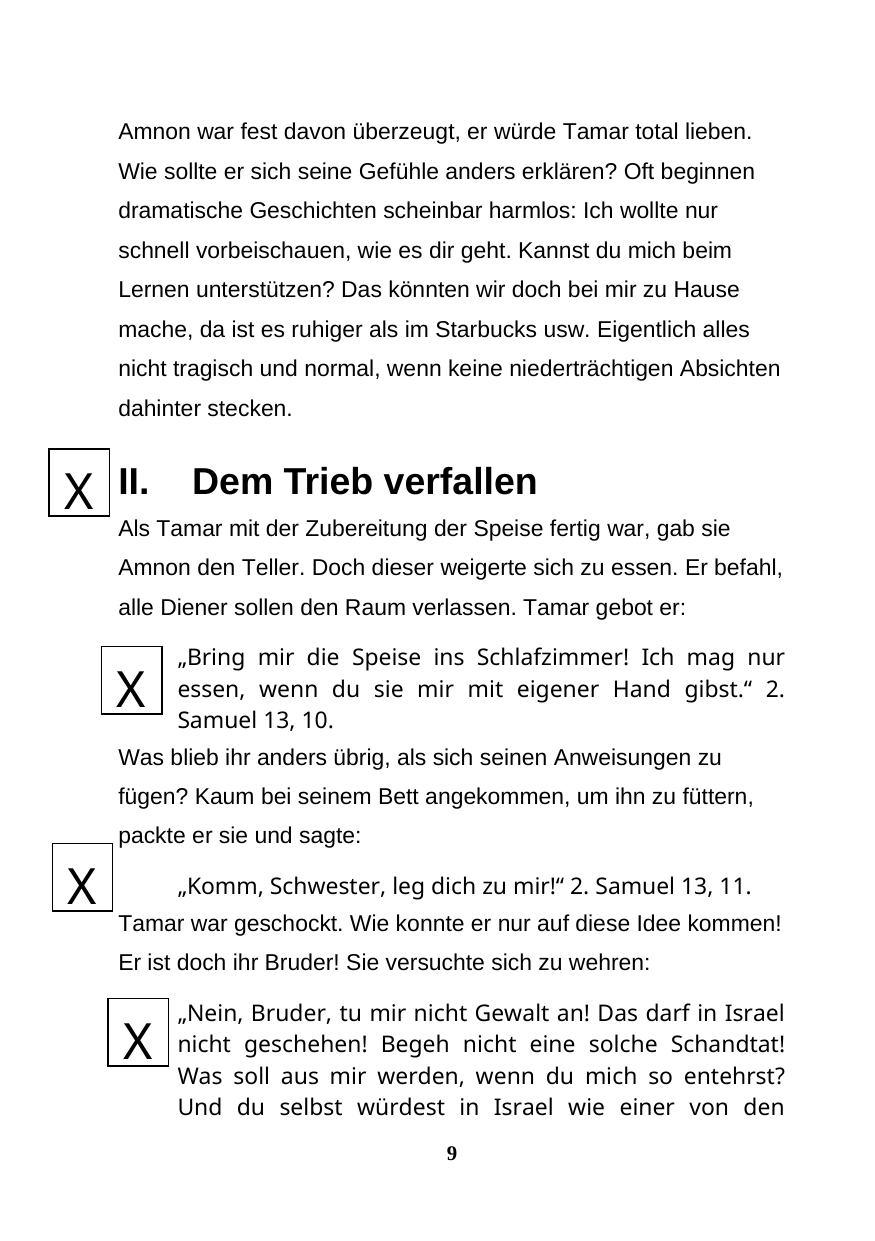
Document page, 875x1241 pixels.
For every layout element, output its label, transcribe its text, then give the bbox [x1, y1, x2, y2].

text „Komm, Schwester, leg dich zu mir!“ 2. Samuel 13, 11. [177, 870, 785, 901]
subtitle Dem Trieb verfallen [118, 459, 785, 502]
list Amnon war fest davon überzeugt, er würde Tamar total lieben. Wie sollte er sich seine Gefühle anders erklären? Oft beginnen dramatische Geschichten scheinbar harmlos: Ich wollte nur schnell vorbeischauen, wie es dir geht. Kannst du mich beim Lernen unterstützen? Das könnten wir doch bei mir zu Hause mache, da ist es ruhiger als im Starbucks usw. Eigentlich alles nicht tragisch und normal, wenn keine niederträchtigen Absichten dahinter stecken. [118, 118, 785, 421]
list Als Tamar mit der Zubereitung der Speise fertig war, gab sie Amnon den Teller. Doch dieser weigerte sich zu essen. Er befahl, alle Diener sollen den Raum verlassen. Tamar gebot er: [118, 514, 785, 620]
list Was blieb ihr anders übrig, als sich seinen Anweisungen zu fügen? Kaum bei seinem Bett angekommen, um ihn zu füttern, packte er sie und sagte: [118, 743, 785, 849]
list Tamar war geschockt. Wie konnte er nur auf diese Idee kommen! Er ist doch ihr Bruder! Sie versuchte sich zu wehren: [118, 910, 785, 976]
text „Bring mir die Speise ins Schlafzimmer! Ich mag nur essen, wenn du sie mir mit eigener Hand gibst.“ 2. Samuel 13, 10. [177, 641, 785, 735]
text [177, 997, 785, 1122]
